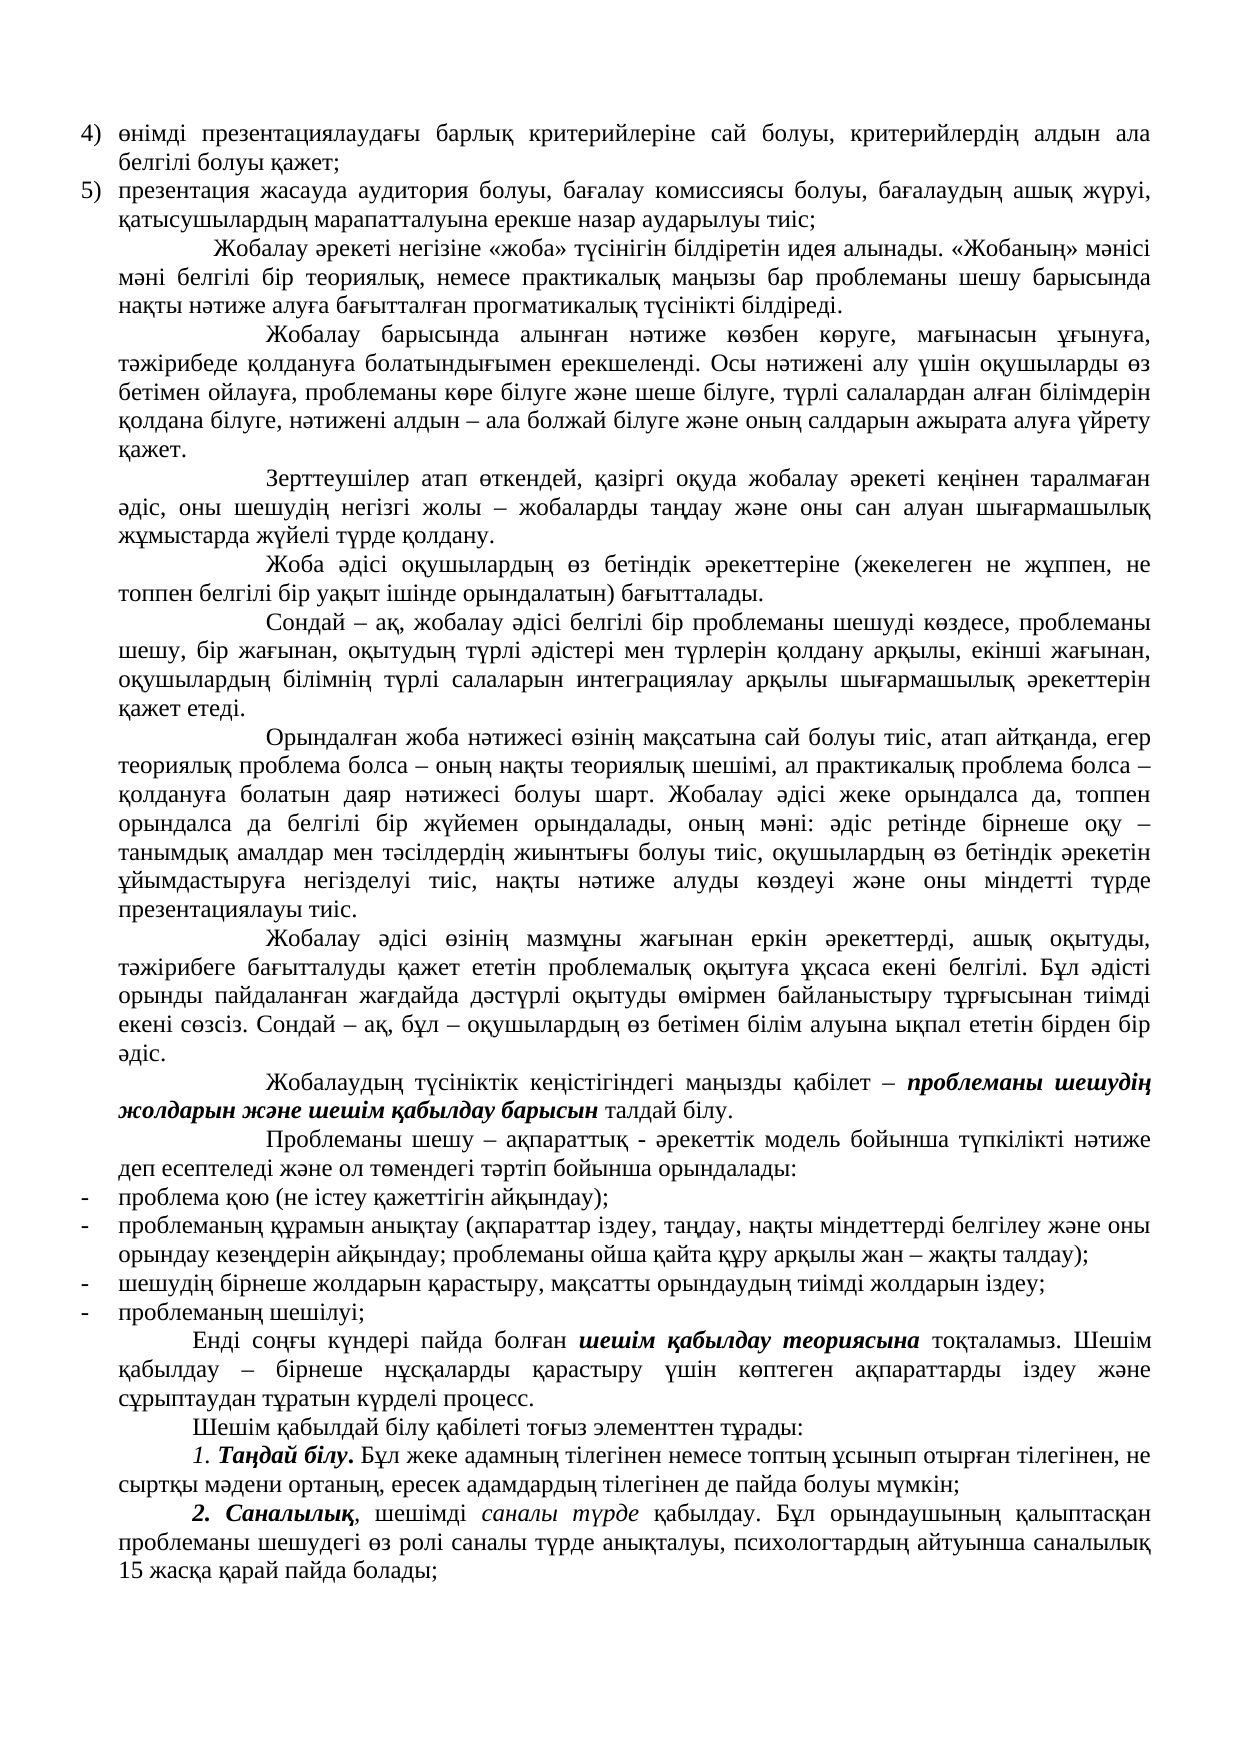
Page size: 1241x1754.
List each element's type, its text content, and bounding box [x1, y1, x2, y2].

text Шешім қабылдай білу қабілеті тоғыз элементтен тұрады: [118, 1412, 1152, 1441]
text Жобалау әрекеті негізіне «жоба» түсінігін білдіретін идея алынады. «Жобаның» мәнісі мәні белгілі бір теориялық, немесе практикалық маңызы бар проблеманы шешу барысында нақты нәтиже алуға бағытталған прогматикалық түсінікті білдіреді. [118, 233, 1152, 319]
text Жоба әдісі оқушылардың өз бетіндік әрекеттеріне (жекелеген не жұппен, не топпен белгілі бір уақыт ішінде орындалатын) бағытталады. [118, 549, 1152, 607]
text Жобалау әдісі өзінің мазмұны жағынан еркін әрекеттерді, ашық оқытуды, тәжірибеге бағытталуды қажет ететін проблемалық оқытуға ұқсаса екені белгілі. Бұл әдісті орынды пайдаланған жағдайда дәстүрлі оқытуды өмірмен байланыстыру тұрғысынан тиімді екені сөзсіз. Сондай – ақ, бұл – оқушылардың өз бетімен білім алуына ықпал ететін бірден бір әдіс. [118, 923, 1152, 1067]
list проблеманың құрамын анықтау (ақпараттар іздеу, таңдау, нақты міндеттерді белгілеу және оны орындау кезеңдерін айқындау; проблеманы ойша қайта құру арқылы жан – жақты талдау); [81, 1211, 1152, 1268]
text Сондай – ақ, жобалау әдісі белгілі бір проблеманы шешуді көздесе, проблеманы шешу, бір жағынан, оқытудың түрлі әдістері мен түрлерін қолдану арқылы, екінші жағынан, оқушылардың білімнің түрлі салаларын интеграциялау арқылы шығармашылық әрекеттерін қажет етеді. [118, 607, 1152, 722]
text Зерттеушілер атап өткендей, қазіргі оқуда жобалау әрекеті кеңінен таралмаған әдіс, оны шешудің негізгі жолы – жобаларды таңдау және оны сан алуан шығармашылық жұмыстарда жүйелі түрде қолдану. [118, 463, 1152, 549]
list проблема қою (не істеу қажеттігін айқындау); [81, 1182, 1152, 1211]
text 2. Саналылық, шешімді саналы түрде қабылдау. Бұл орындаушының қалыптасқан проблеманы шешудегі өз ролі саналы түрде анықталуы, психологтардың айтуынша саналылық 15 жасқа қарай пайда болады; [118, 1498, 1152, 1584]
text Орындалған жоба нәтижесі өзінің мақсатына сай болуы тиіс, атап айтқанда, егер теориялық проблема болса – оның нақты теориялық шешімі, ал практикалық проблема болса – қолдануға болатын даяр нәтижесі болуы шарт. Жобалау әдісі жеке орындалса да, топпен орындалса да белгілі бір жүйемен орындалады, оның мәні: әдіс ретінде бірнеше оқу – танымдық амалдар мен тәсілдердің жиынтығы болуы тиіс, оқушылардың өз бетіндік әрекетін ұйымдастыруға негізделуі тиіс, нақты нәтиже алуды көздеуі және оны міндетті түрде презентациялауы тиіс. [118, 722, 1152, 923]
list презентация жасауда аудитория болуы, бағалау комиссиясы болуы, бағалаудың ашық жүруі, қатысушылардың марапатталуына ерекше назар аударылуы тиіс; [81, 176, 1152, 233]
text Жобалау барысында алынған нәтиже көзбен көруге, мағынасын ұғынуға, тәжірибеде қолдануға болатындығымен ерекшеленді. Осы нәтижені алу үшін оқушыларды өз бетімен ойлауға, проблеманы көре білуге және шеше білуге, түрлі салалардан алған білімдерін қолдана білуге, нәтижені алдын – ала болжай білуге және оның салдарын ажырата алуға үйрету қажет. [118, 319, 1152, 463]
text Жобалаудың түсініктік кеңістігіндегі маңызды қабілет – проблеманы шешудің жолдарын және шешім қабылдау барысын талдай білу. [118, 1067, 1152, 1124]
text 1. Таңдай білу. Бұл жеке адамның тілегінен немесе топтың ұсынып отырған тілегінен, не сыртқы мәдени ортаның, ересек адамдардың тілегінен де пайда болуы мүмкін; [118, 1441, 1152, 1498]
list өнімді презентациялаудағы барлық критерийлеріне сай болуы, критерийлердің алдын ала белгілі болуы қажет; [81, 118, 1152, 176]
text Проблеманы шешу – ақпараттық - әрекеттік модель бойынша түпкілікті нәтиже деп есептеледі және ол төмендегі тәртіп бойынша орындалады: [118, 1124, 1152, 1182]
list шешудің бірнеше жолдарын қарастыру, мақсатты орындаудың тиімді жолдарын іздеу; [81, 1268, 1152, 1297]
list проблеманың шешілуі; [81, 1297, 1152, 1326]
text Енді соңғы күндері пайда болған шешім қабылдау теориясына тоқталамыз. Шешім қабылдау – бірнеше нұсқаларды қарастыру үшін көптеген ақпараттарды іздеу және сұрыптаудан тұратын күрделі процесс. [118, 1326, 1152, 1412]
